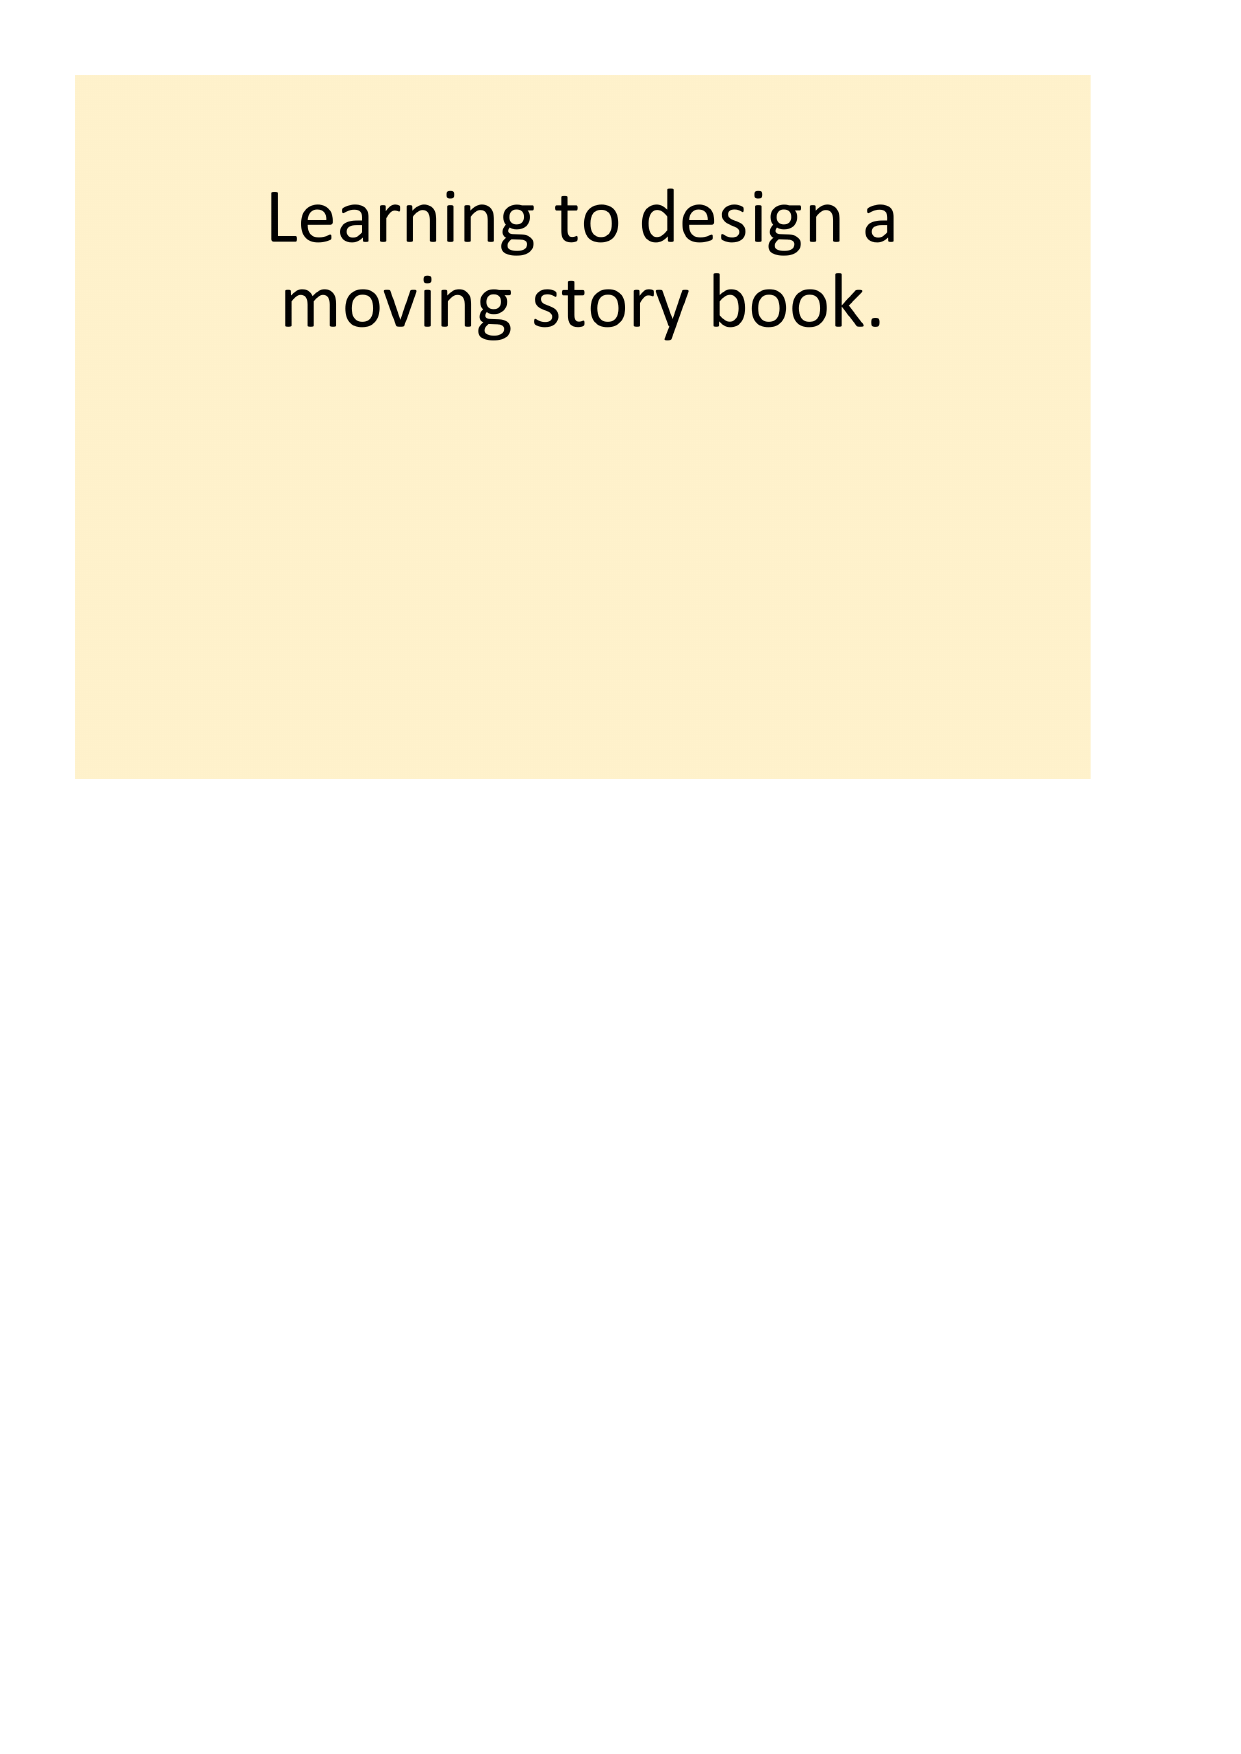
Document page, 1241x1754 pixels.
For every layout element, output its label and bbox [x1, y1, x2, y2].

picture [75, 75, 1091, 779]
